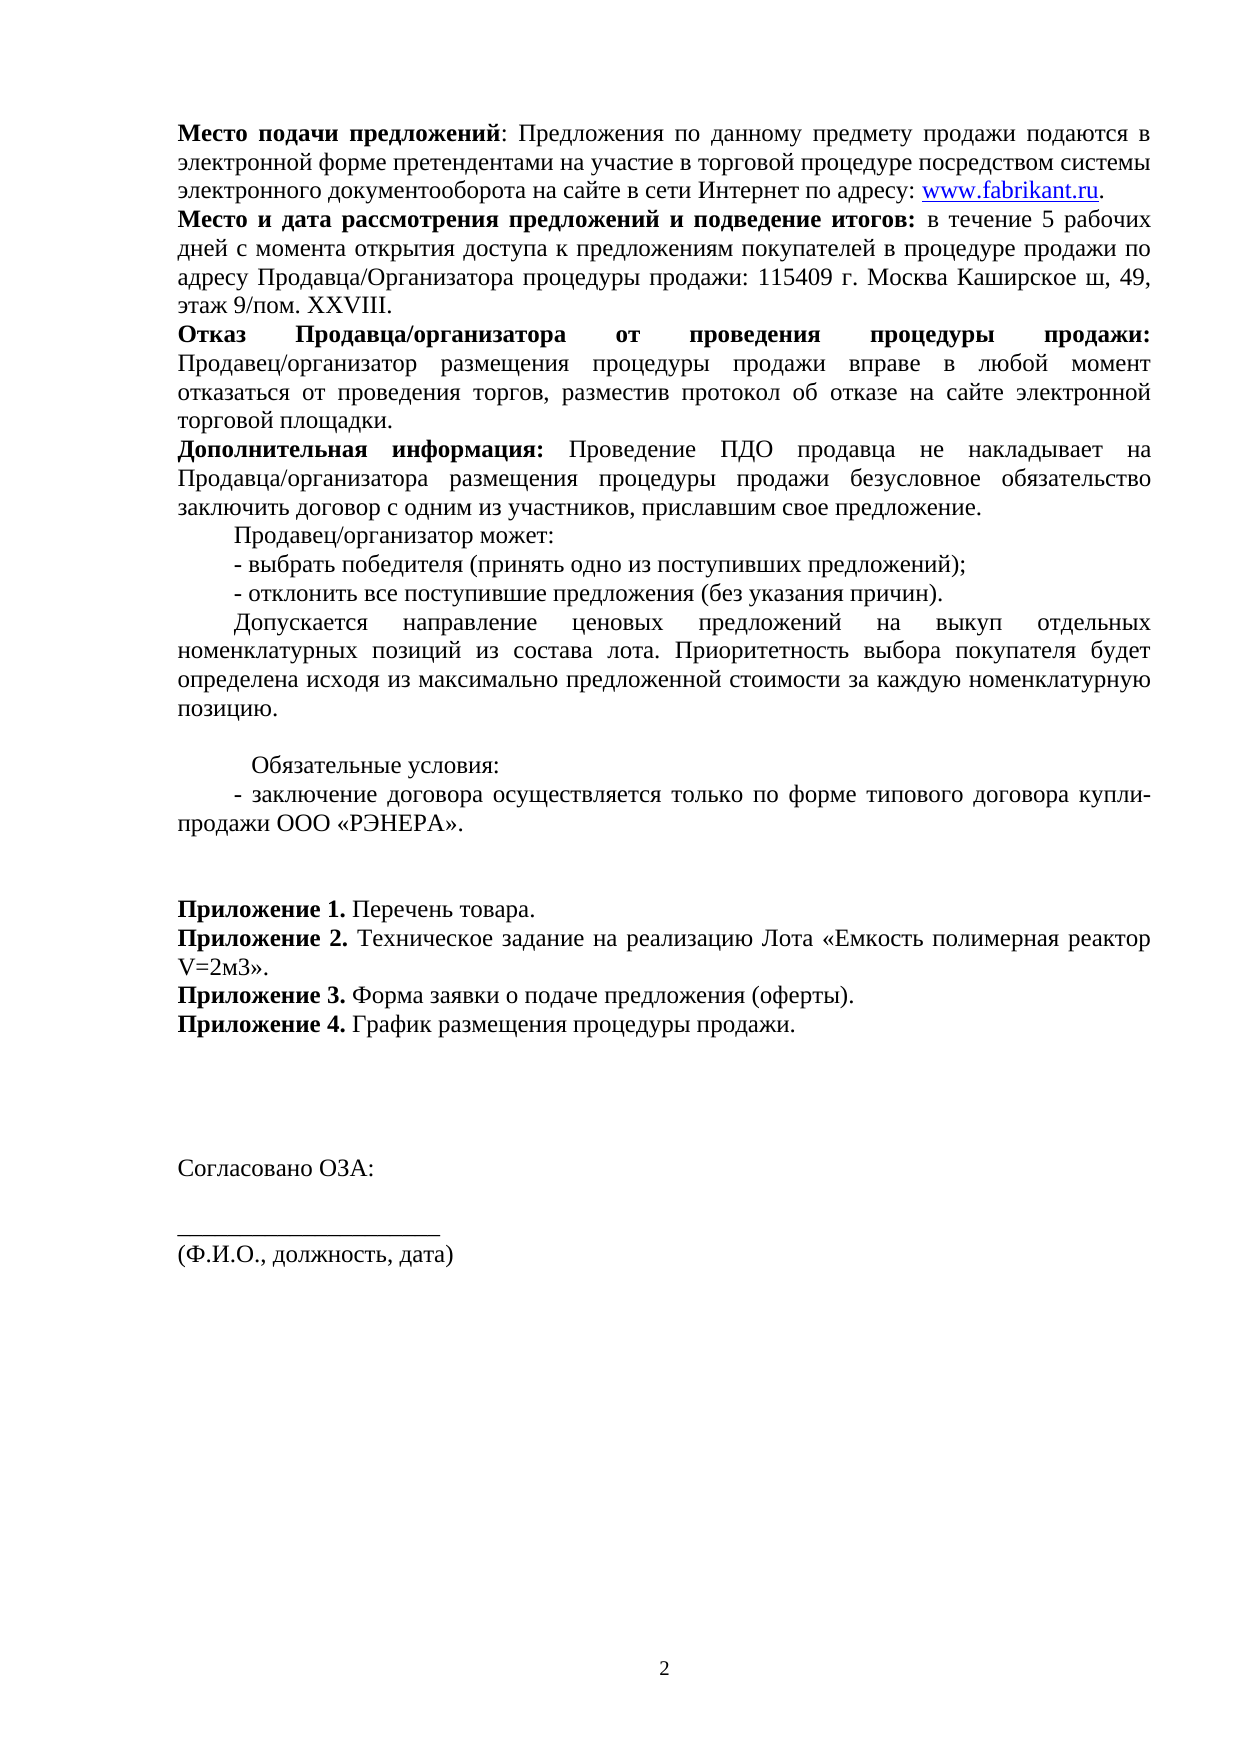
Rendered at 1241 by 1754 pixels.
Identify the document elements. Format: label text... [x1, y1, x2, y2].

text Продавец/организатор может: [177, 521, 1152, 549]
text Дополнительная информация: Проведение ПДО продавца не накладывает на Продавца/организатора размещения процедуры продажи безусловное обязательство заключить договор с одним из участников, приславшим свое предложение. [177, 434, 1152, 521]
text _____________________ [177, 1211, 1152, 1239]
text Место и дата рассмотрения предложений и подведение итогов: в течение 5 рабочих дней с момента открытия доступа к предложениям покупателей в процедуре продажи по адресу Продавца/Организатора процедуры продажи: 115409 г. Москва Каширское ш, 49, этаж 9/пом. XXVIII. [177, 204, 1152, 319]
text Приложение 2. Техническое задание на реализацию Лота «Емкость полимерная реактор V=2м3». [177, 923, 1152, 981]
text Отказ Продавца/организатора от проведения процедуры продажи: Продавец/организатор размещения процедуры продажи вправе в любой момент отказаться от проведения торгов, разместив протокол об отказе на сайте электронной торговой площадки. [177, 319, 1152, 434]
text - выбрать победителя (принять одно из поступивших предложений); [177, 549, 1152, 578]
text Допускается направление ценовых предложений на выкуп отдельных номенклатурных позиций из состава лота. Приоритетность выбора покупателя будет определена исходя из максимально предложенной стоимости за каждую номенклатурную позицию. [177, 607, 1152, 722]
text - отклонить все поступившие предложения (без указания причин). [177, 578, 1152, 607]
text Приложение 3. Форма заявки о подаче предложения (оферты). [177, 981, 1152, 1009]
text Приложение 4. График размещения процедуры продажи. [177, 1009, 1152, 1038]
text Обязательные условия: [177, 751, 1152, 779]
text - заключение договора осуществляется только по форме типового договора купли-продажи ООО «РЭНЕРА». [177, 779, 1152, 837]
text Место подачи предложений: Предложения по данному предмету продажи подаются в электронной форме претендентами на участие в торговой процедуре посредством системы электронного документооборота на сайте в сети Интернет по адресу: www.fabrikant.ru. [177, 118, 1152, 204]
text Согласовано ОЗА: [177, 1153, 1152, 1182]
text (Ф.И.О., должность, дата) [177, 1239, 1152, 1268]
text Приложение 1. Перечень товара. [177, 894, 1152, 923]
